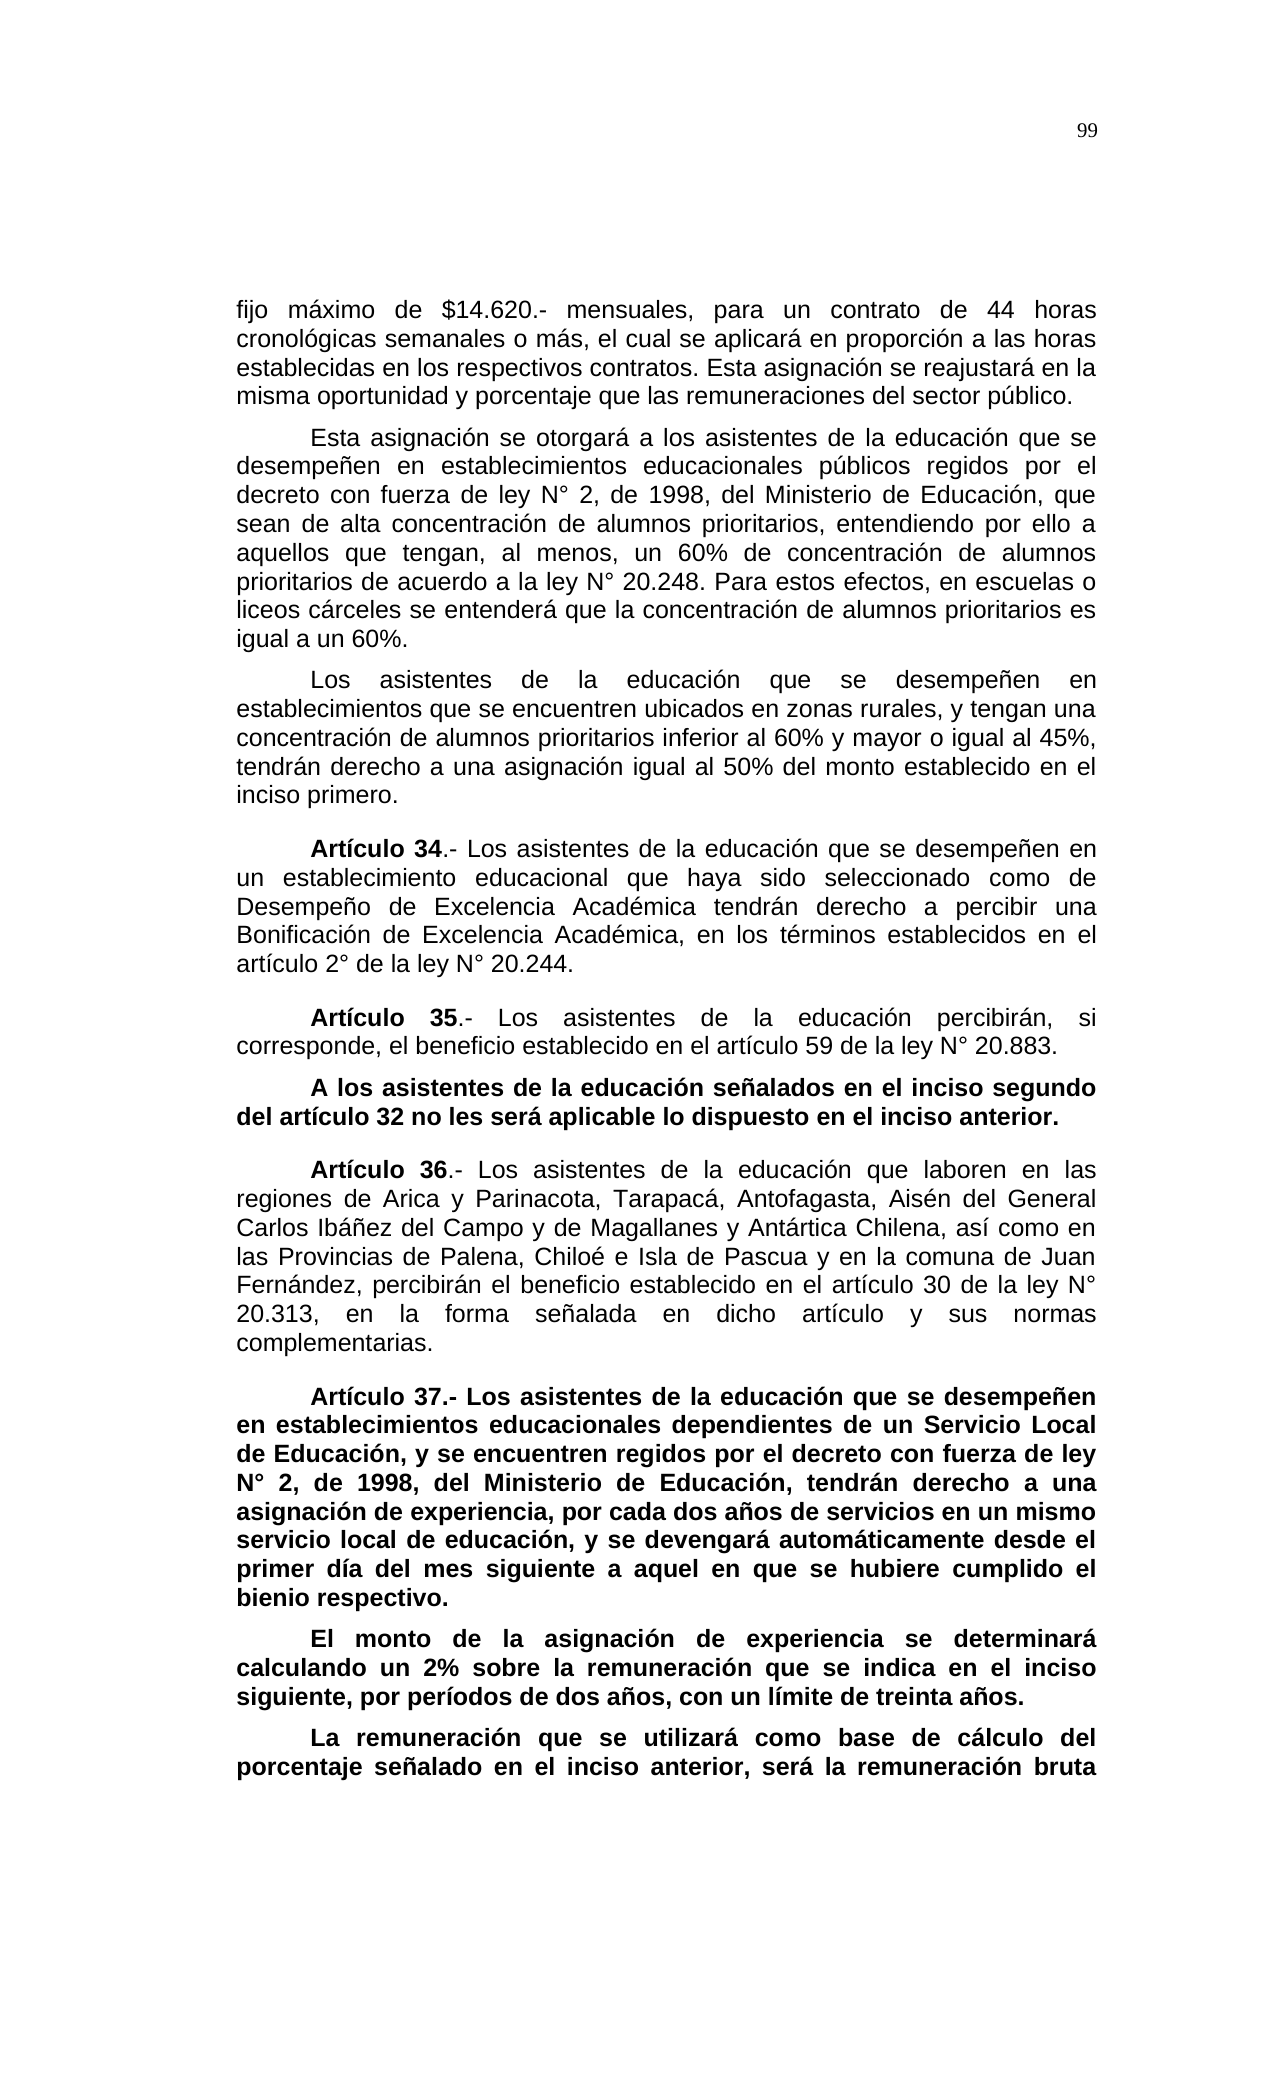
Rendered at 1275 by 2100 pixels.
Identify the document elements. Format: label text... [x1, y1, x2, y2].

text Artículo 37.- Los asistentes de la educación que se desempeñen en establecimientos educacionales dependientes de un Servicio Local de Educación, y se encuentren regidos por el decreto con fuerza de ley N° 2, de 1998, del Ministerio de Educación, tendrán derecho a una asignación de experiencia, por cada dos años de servicios en un mismo servicio local de educación, y se devengará automáticamente desde el primer día del mes siguiente a aquel en que se hubiere cumplido el bienio respectivo. [236, 1382, 1098, 1612]
text A los asistentes de la educación señalados en el inciso segundo del artículo 32 no les será aplicable lo dispuesto en el inciso anterior. [236, 1073, 1098, 1130]
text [236, 1723, 1098, 1780]
text Artículo 36.- Los asistentes de la educación que laboren en las regiones de Arica y Parinacota, Tarapacá, Antofagasta, Aisén del General Carlos Ibáñez del Campo y de Magallanes y Antártica Chilena, así como en las Provincias de Palena, Chiloé e Isla de Pascua y en la comuna de Juan Fernández, percibirán el beneficio establecido en el artículo 30 de la ley N° 20.313, en la forma señalada en dicho artículo y sus normas complementarias. [236, 1155, 1098, 1357]
text Artículo 35.- Los asistentes de la educación percibirán, si corresponde, el beneficio establecido en el artículo 59 de la ley N° 20.883. [236, 1003, 1098, 1060]
text Artículo 34.- Los asistentes de la educación que se desempeñen en un establecimiento educacional que haya sido seleccionado como de Desempeño de Excelencia Académica tendrán derecho a percibir una Bonificación de Excelencia Académica, en los términos establecidos en el artículo 2° de la ley N° 20.244. [236, 834, 1098, 978]
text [236, 295, 1098, 410]
text Esta asignación se otorgará a los asistentes de la educación que se desempeñen en establecimientos educacionales públicos regidos por el decreto con fuerza de ley N° 2, de 1998, del Ministerio de Educación, que sean de alta concentración de alumnos prioritarios, entendiendo por ello a aquellos que tengan, al menos, un 60% de concentración de alumnos prioritarios de acuerdo a la ley N° 20.248. Para estos efectos, en escuelas o liceos cárceles se entenderá que la concentración de alumnos prioritarios es igual a un 60%. [236, 423, 1098, 653]
text El monto de la asignación de experiencia se determinará calculando un 2% sobre la remuneración que se indica en el inciso siguiente, por períodos de dos años, con un límite de treinta años. [236, 1624, 1098, 1710]
text Los asistentes de la educación que se desempeñen en establecimientos que se encuentren ubicados en zonas rurales, y tengan una concentración de alumnos prioritarios inferior al 60% y mayor o igual al 45%, tendrán derecho a una asignación igual al 50% del monto establecido en el inciso primero. [236, 665, 1098, 809]
